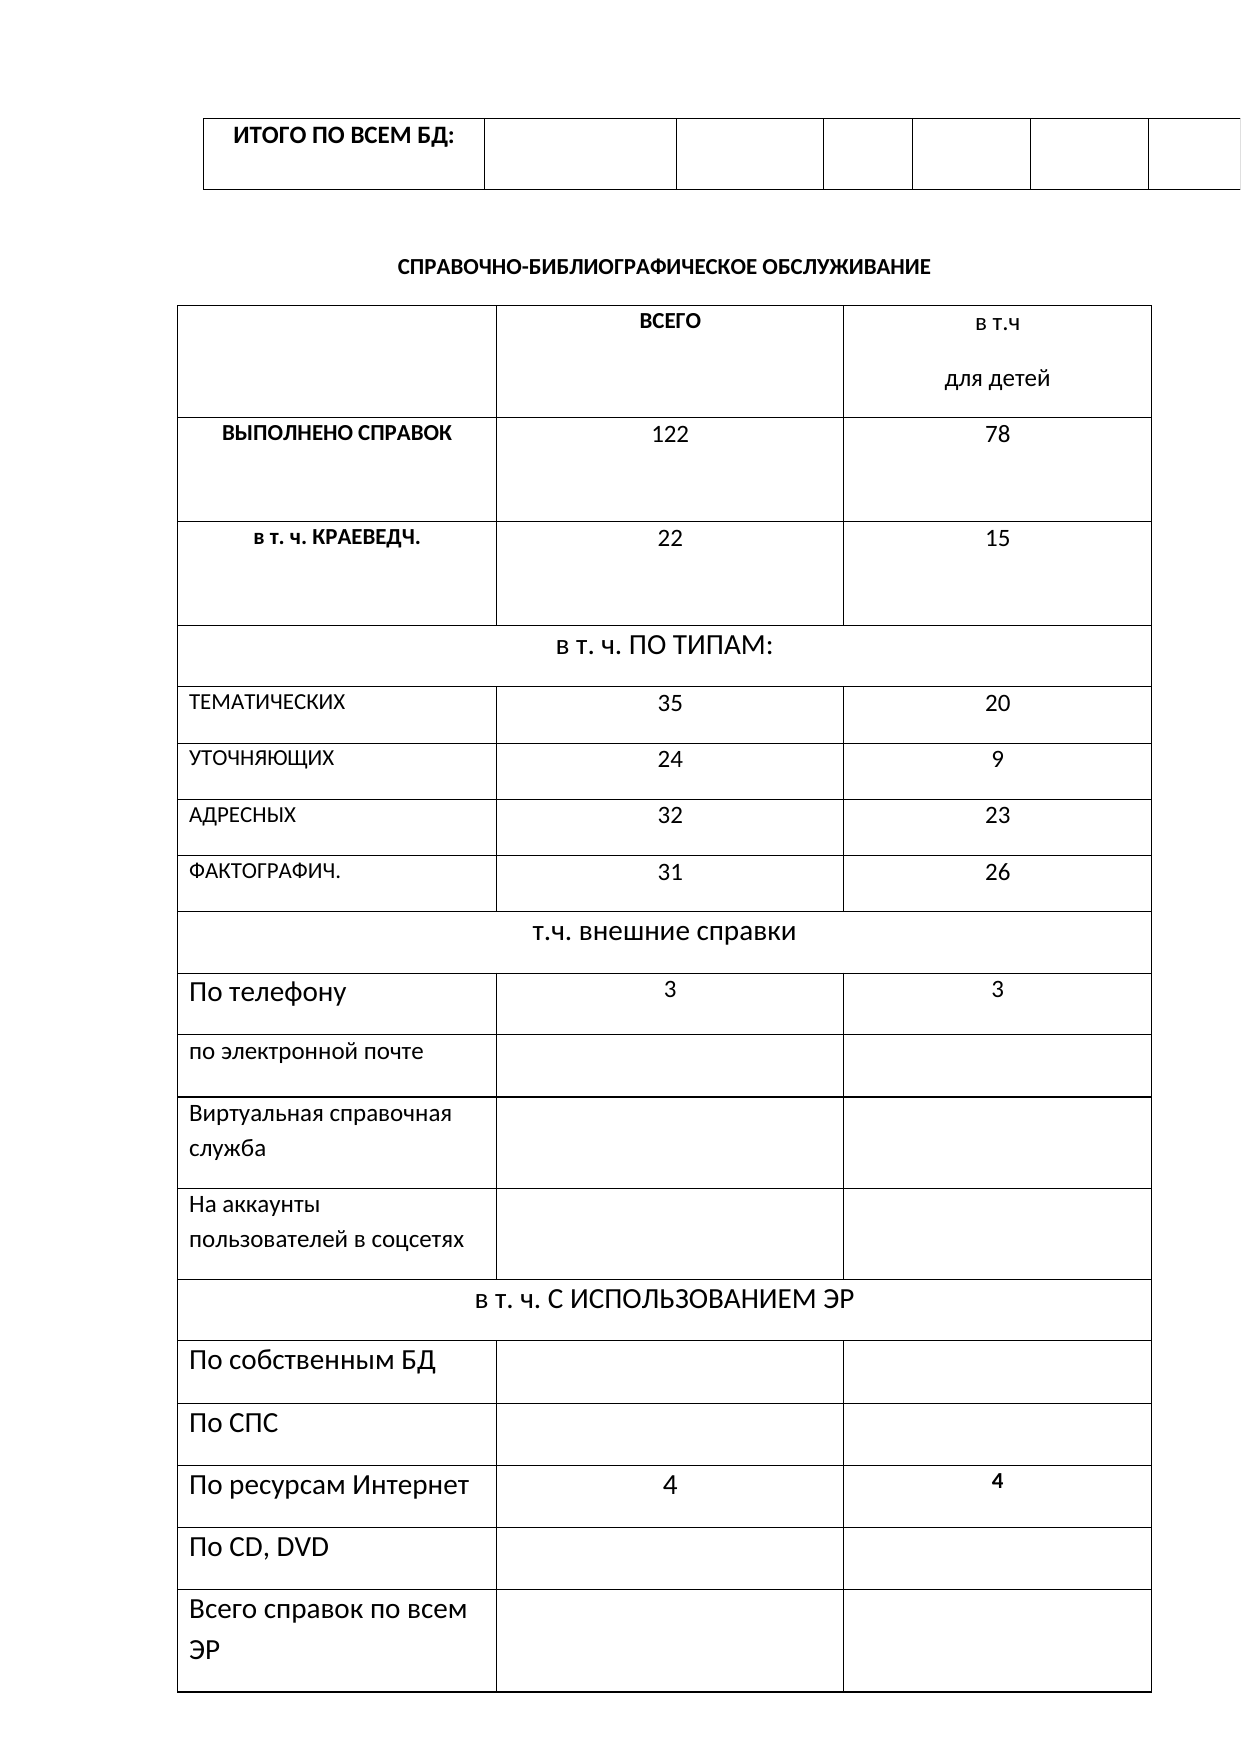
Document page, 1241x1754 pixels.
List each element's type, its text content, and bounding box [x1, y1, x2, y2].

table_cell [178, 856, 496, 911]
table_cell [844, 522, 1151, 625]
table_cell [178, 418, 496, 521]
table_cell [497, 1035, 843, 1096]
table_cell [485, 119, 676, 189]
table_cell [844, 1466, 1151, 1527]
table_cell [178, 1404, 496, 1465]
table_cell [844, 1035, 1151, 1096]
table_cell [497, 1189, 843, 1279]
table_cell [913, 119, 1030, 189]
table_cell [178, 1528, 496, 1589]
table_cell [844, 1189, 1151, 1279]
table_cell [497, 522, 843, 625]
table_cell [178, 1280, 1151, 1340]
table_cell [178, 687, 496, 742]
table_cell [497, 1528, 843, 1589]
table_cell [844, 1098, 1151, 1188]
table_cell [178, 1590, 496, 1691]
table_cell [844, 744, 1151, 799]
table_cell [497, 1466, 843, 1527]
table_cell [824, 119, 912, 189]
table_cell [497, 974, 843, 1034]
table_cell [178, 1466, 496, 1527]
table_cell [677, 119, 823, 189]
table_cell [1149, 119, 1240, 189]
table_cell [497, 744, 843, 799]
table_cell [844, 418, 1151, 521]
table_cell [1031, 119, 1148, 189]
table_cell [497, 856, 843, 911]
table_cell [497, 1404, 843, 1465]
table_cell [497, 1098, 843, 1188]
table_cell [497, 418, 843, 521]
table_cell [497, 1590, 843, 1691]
text СПРАВОЧНО-БИБЛИОГРАФИЧЕСКОЕ ОБСЛУЖИВАНИЕ [177, 252, 1152, 280]
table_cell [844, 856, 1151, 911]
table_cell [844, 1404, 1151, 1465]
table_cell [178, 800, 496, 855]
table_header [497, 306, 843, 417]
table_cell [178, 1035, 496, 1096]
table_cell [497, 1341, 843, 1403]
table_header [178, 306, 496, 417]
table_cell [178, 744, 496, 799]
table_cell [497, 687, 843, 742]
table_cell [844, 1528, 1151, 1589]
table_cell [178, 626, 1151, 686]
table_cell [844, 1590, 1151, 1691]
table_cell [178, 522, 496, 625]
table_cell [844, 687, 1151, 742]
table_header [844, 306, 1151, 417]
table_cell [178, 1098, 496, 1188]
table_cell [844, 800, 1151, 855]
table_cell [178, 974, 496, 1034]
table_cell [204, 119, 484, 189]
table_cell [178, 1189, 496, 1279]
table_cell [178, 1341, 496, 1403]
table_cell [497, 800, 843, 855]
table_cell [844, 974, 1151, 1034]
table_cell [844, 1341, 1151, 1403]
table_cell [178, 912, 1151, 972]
